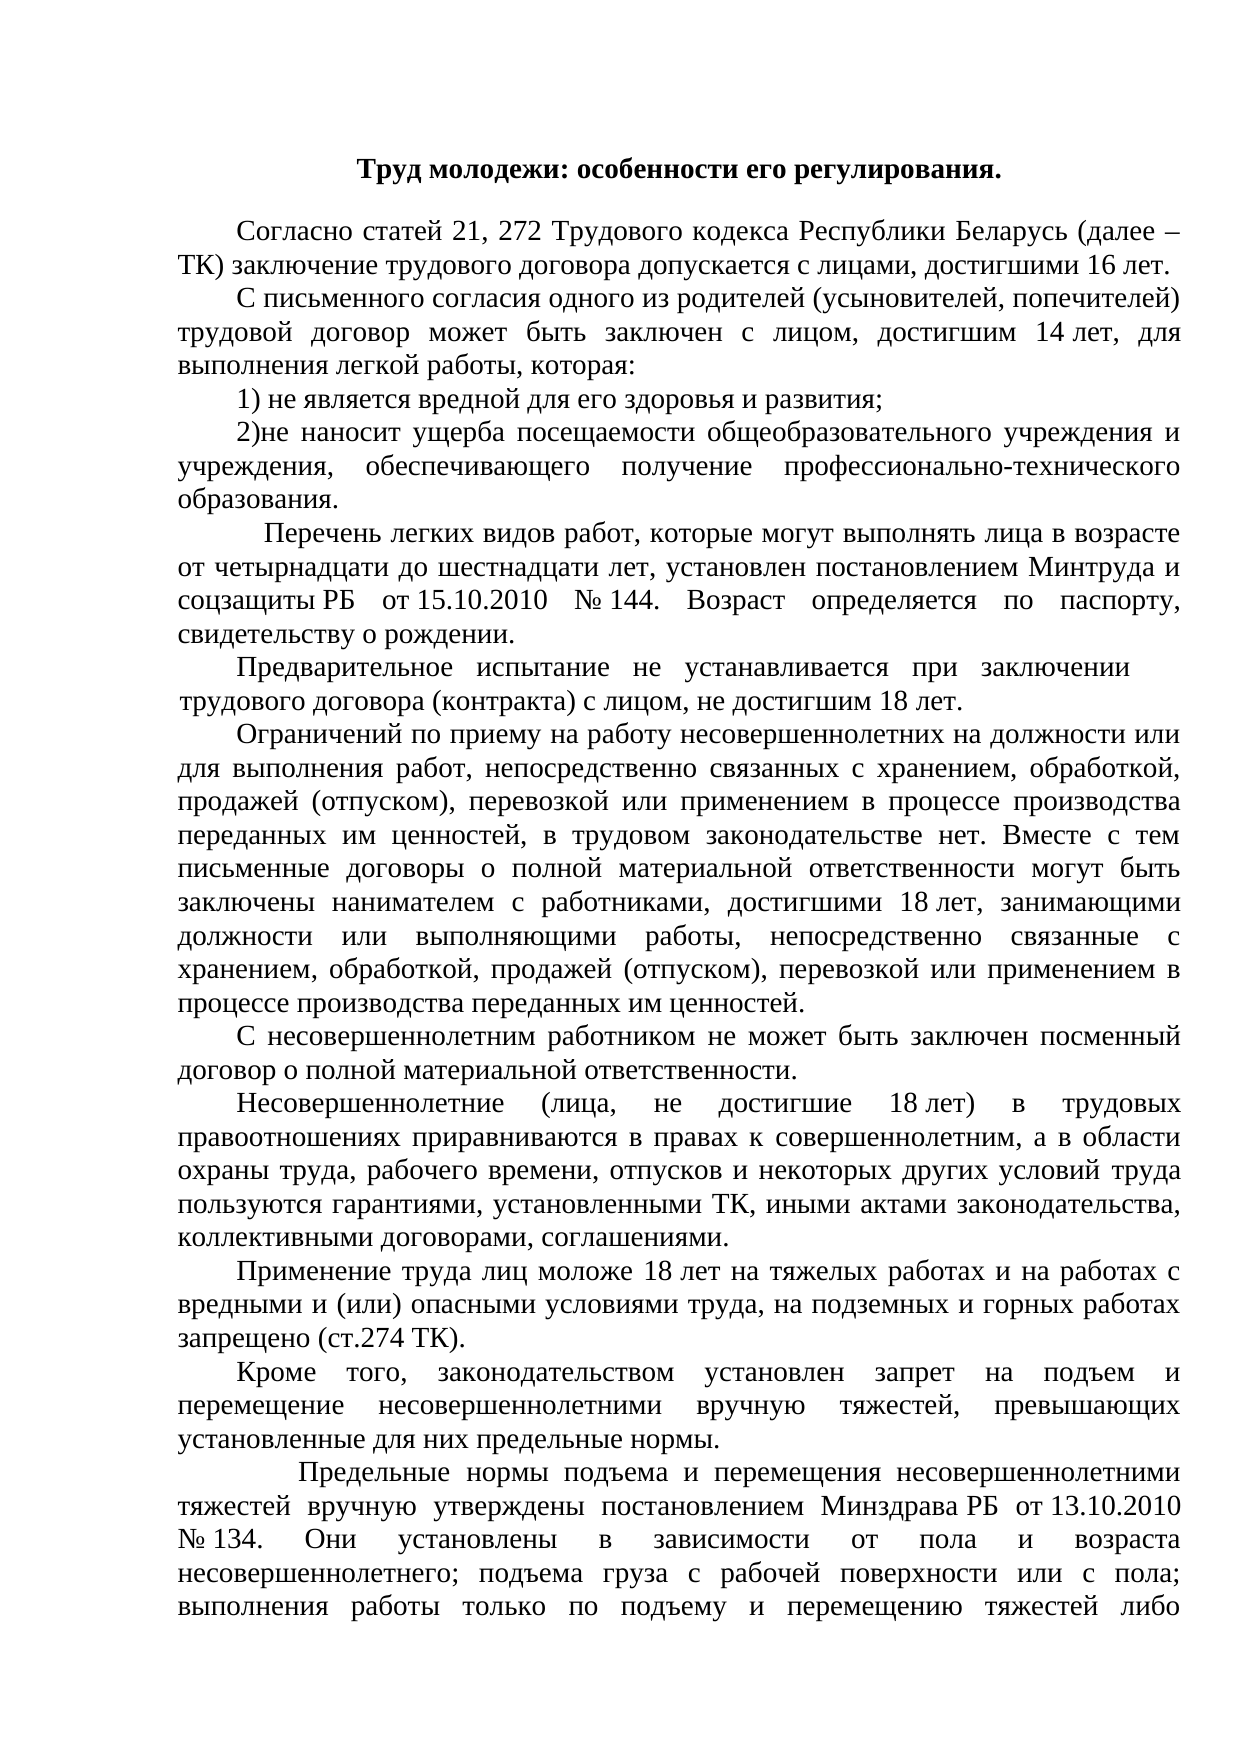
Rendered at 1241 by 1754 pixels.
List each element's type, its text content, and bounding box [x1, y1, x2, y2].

table_header Предварительное испытание не устанавливается при заключении трудового договора (контракта) с лицом, не достигшим 18 лет. [179, 649, 1131, 716]
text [177, 1454, 1181, 1622]
text С письменного согласия одного из родителей (усыновителей, попечителей) трудовой договор может быть заключен с лицом, достигшим 14 лет, для выполнения легкой работы, которая: [177, 280, 1181, 381]
text Несовершеннолетние (лица, не достигшие 18 лет) в трудовых правоотношениях приравниваются в правах к совершеннолетним, а в области охраны труда, рабочего времени, отпусков и некоторых других условий труда пользуются гарантиями, установленными ТК, иными актами законодательства, коллективными договорами, соглашениями. [177, 1085, 1181, 1253]
text С несовершеннолетним работником не может быть заключен посменный договор о полной материальной ответственности. [177, 1018, 1181, 1085]
text Перечень легких видов работ, которые могут выполнять лица в возрасте от четырнадцати до шестнадцати лет, установлен постановлением Минтруда и соцзащиты РБ от 15.10.2010 № 144. Возраст определяется по паспорту, свидетельству о рождении. [177, 515, 1181, 649]
text Применение труда лиц моложе 18 лет на тяжелых работах и на работах с вредными и (или) опасными условиями труда, на подземных и горных работах запрещено (ст.274 ТК). [177, 1253, 1181, 1354]
text Кроме того, законодательством установлен запрет на подъем и перемещение несовершеннолетними вручную тяжестей, превышающих установленные для них предельные нормы. [177, 1354, 1181, 1454]
text Ограничений по приему на работу несовершеннолетних на должности или для выполнения работ, непосредственно связанных с хранением, обработкой, продажей (отпуском), перевозкой или применением в процессе производства переданных им ценностей, в трудовом законодательстве нет. Вместе с тем письменные договоры о полной материальной ответственности могут быть заключены нанимателем с работниками, достигшими 18 лет, занимающими должности или выполняющими работы, непосредственно связанные с хранением, обработкой, продажей (отпуском), перевозкой или применением в процессе производства переданных им ценностей. [177, 716, 1181, 1018]
text 2)не наносит ущерба посещаемости общеобразовательного учреждения и учреждения, обеспечивающего получение профессионально-технического образования. [177, 414, 1181, 515]
text Труд молодежи: особенности его регулирования. [177, 152, 1181, 185]
text Согласно статей 21, 272 Трудового кодекса Республики Беларусь (далее – ТК) заключение трудового договора допускается с лицами, достигшими 16 лет. [177, 213, 1181, 280]
text 1) не является вредной для его здоровья и развития; [177, 381, 1181, 414]
